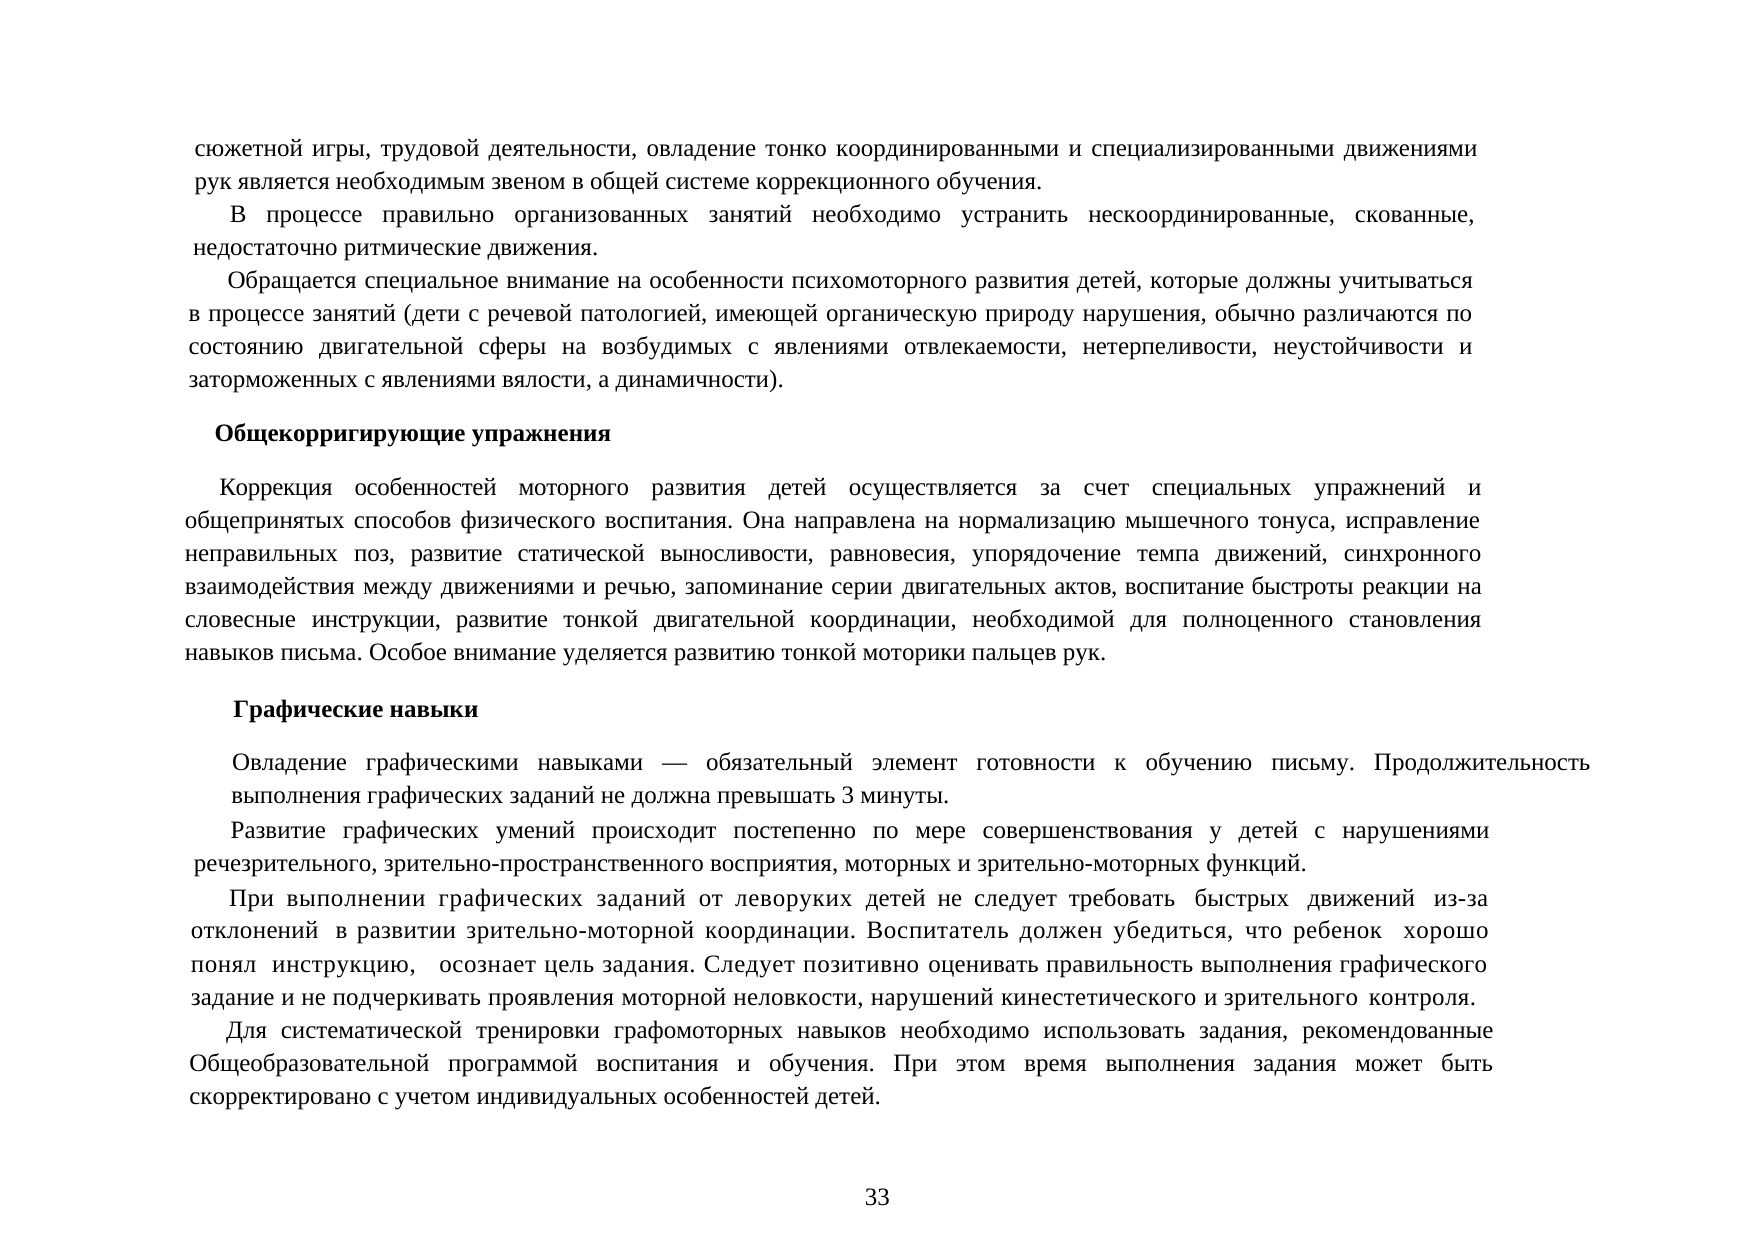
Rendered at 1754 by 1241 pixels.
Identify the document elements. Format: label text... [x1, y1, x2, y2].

text Обращается специальное внимание на особенности психомоторного развития детей, которые должны учитываться в процессе занятий (дети с речевой патологией, имеющей органическую природу нарушения, обычно различаются по состоянию двигательной сферы на возбудимых с явлениями отвлекаемости, нетерпеливости, неустойчивости и заторможенных с явлениями вялости, а динамичности). [188, 265, 1474, 393]
text Графические навыки [233, 694, 1591, 723]
text При выполнении графических заданий от леворуких детей не следует требовать быстрых движений из-за отклонений в развитии зрительно-моторной координации. Воспитатель должен убедиться, что ребенок хорошо понял инструкцию, осознает цель задания. Следует позитивно оценивать правильность выполнения графического задание и не подчеркивать проявления моторной неловкости, нарушений кинестетического и зрительного контроля. [191, 883, 1489, 1010]
text Общекорригирующие упражнения [214, 418, 1591, 447]
text Для систематической тренировки графомоторных навыков необходимо использовать задания, рекомендованные Общеобразовательной программой воспитания и обучения. При этом время выполнения задания может быть скорректировано с учетом индивидуальных особенностей детей. [189, 1015, 1494, 1109]
text Развитие графических умений происходит постепенно по мере совершенствования у детей с нарушениями речезрительного, зрительно-пространственного восприятия, моторных и зрительно-моторных функций. [194, 815, 1491, 877]
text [194, 133, 1479, 195]
text Коррекция особенностей моторного развития детей осуществляется за счет специальных упражнений и общепринятых способов физического воспитания. Она направлена на нормализацию мышечного тонуса, исправление неправильных поз, развитие статической выносливости, равновесия, упорядочение темпа движений, синхронного взаимодействия между движениями и речью, запоминание серии двигательных актов, воспитание быстроты реакции на словесные инструкции, развитие тонкой двигательной координации, необходимой для полноценного становления навыков письма. Особое внимание уделяется развитию тонкой моторики пальцев рук. [184, 472, 1482, 666]
text Овладение графическими навыками — обязательный элемент готовности к обучению письму. Продолжительность выполнения графических заданий не должна превышать 3 минуты. [231, 747, 1592, 809]
text В процессе правильно организованных занятий необходимо устранить нескоординированные, скованные, недостаточно ритмические движения. [193, 199, 1475, 261]
